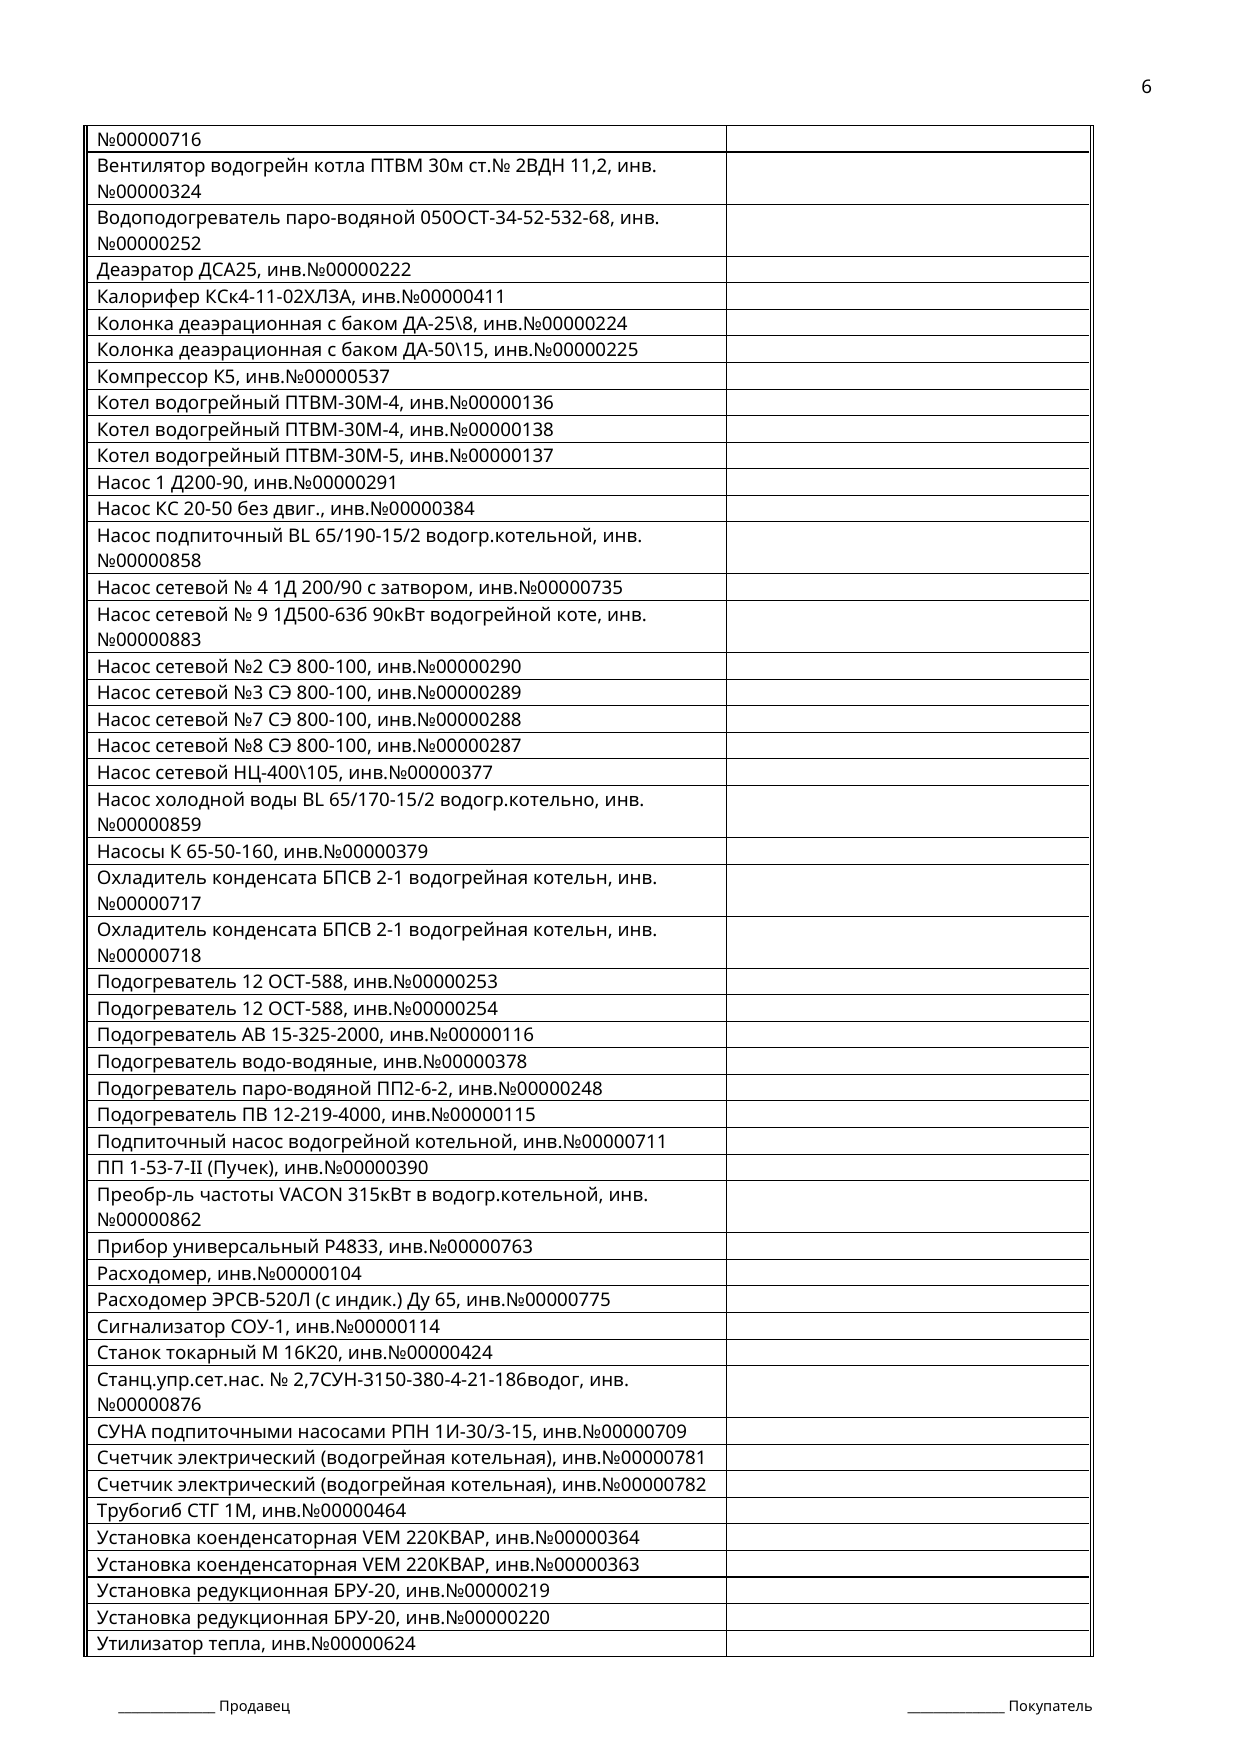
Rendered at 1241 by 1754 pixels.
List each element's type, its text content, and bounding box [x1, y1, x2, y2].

table_cell Подогреватель 12 ОСТ-588, инв.№00000253 [88, 969, 726, 994]
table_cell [88, 126, 726, 151]
table_cell [727, 282, 1090, 309]
table_cell Насос холодной воды BL 65/170-15/2 водогр.котельно, инв.№00000859 [88, 786, 726, 837]
table_cell Станц.упр.сет.нас. № 2,7СУН-3150-380-4-21-186водог, инв.№00000876 [88, 1366, 726, 1417]
table_cell [727, 968, 1090, 994]
table_cell Котел водогрейный ПТВМ-30М-5, инв.№00000137 [88, 443, 726, 468]
table_cell [727, 758, 1090, 785]
table_cell Насос сетевой № 9 1Д500-63б 90кВт водогрейной коте, инв.№00000883 [88, 601, 726, 652]
table_cell [727, 864, 1090, 916]
table_cell [727, 600, 1090, 652]
table_cell Вентилятор водогрейн котла ПТВМ 30м ст.№ 2ВДН 11,2, инв.№00000324 [88, 153, 726, 203]
table_cell [727, 442, 1090, 468]
table_cell [727, 837, 1090, 863]
table_cell [727, 415, 1090, 442]
table_cell Колонка деаэрационная с баком ДА-25\8, инв.№00000224 [88, 310, 726, 335]
table_cell Насос сетевой НЦ-400\105, инв.№00000377 [88, 759, 726, 785]
table_cell [727, 679, 1090, 705]
table_cell Насос сетевой №3 СЭ 800-100, инв.№00000289 [88, 680, 726, 705]
table_cell [727, 1259, 1090, 1285]
table_cell [727, 126, 1090, 151]
table_cell [727, 1021, 1090, 1047]
table_cell [727, 1154, 1090, 1180]
table_cell [727, 1550, 1090, 1576]
table_cell Деаэратор ДСА25, инв.№00000222 [88, 257, 726, 282]
table_cell Охладитель конденсата БПСВ 2-1 водогрейная котельн, инв.№00000717 [88, 865, 726, 916]
table_cell [727, 1100, 1090, 1127]
table_cell Насос сетевой №8 СЭ 800-100, инв.№00000287 [88, 733, 726, 758]
table_cell Насос сетевой №7 СЭ 800-100, инв.№00000288 [88, 706, 726, 732]
table_cell Сигнализатор СОУ-1, инв.№00000114 [88, 1313, 726, 1338]
table_cell [727, 1074, 1090, 1100]
table_cell Прибор универсальный Р4833, инв.№00000763 [88, 1233, 726, 1259]
table_cell Насос КС 20-50 без двиг., инв.№00000384 [88, 496, 726, 521]
table_cell [727, 335, 1090, 362]
table_cell [727, 573, 1090, 600]
table_cell [727, 705, 1090, 732]
table_cell ПП 1-53-7-II (Пучек), инв.№00000390 [88, 1155, 726, 1180]
table_cell [727, 1365, 1090, 1417]
table_cell [727, 1603, 1090, 1629]
table_cell Расходомер ЭРСВ-520Л (с индик.) Ду 65, инв.№00000775 [88, 1286, 726, 1312]
table_cell [727, 785, 1090, 837]
table_cell [727, 994, 1090, 1021]
table_cell [727, 389, 1090, 415]
table_cell Подпиточный насос водогрейной котельной, инв.№00000711 [88, 1128, 726, 1153]
table_cell [727, 916, 1090, 968]
table_cell Станок токарный М 16К20, инв.№00000424 [88, 1340, 726, 1365]
table_cell [727, 732, 1090, 758]
table_cell Насос 1 Д200-90, инв.№00000291 [88, 469, 726, 495]
table_cell Установка коенденсаторная VEM 220КВАР, инв.№00000364 [88, 1524, 726, 1550]
table_cell Котел водогрейный ПТВМ-30М-4, инв.№00000136 [88, 390, 726, 415]
table_cell Калорифер КСк4-11-02ХЛЗА, инв.№00000411 [88, 283, 726, 309]
table_cell Утилизатор тепла, инв.№00000624 [88, 1631, 726, 1656]
table_cell Котел водогрейный ПТВМ-30М-4, инв.№00000138 [88, 416, 726, 442]
table_cell [727, 521, 1090, 573]
table_cell Охладитель конденсата БПСВ 2-1 водогрейная котельн, инв.№00000718 [88, 917, 726, 968]
table_cell Расходомер, инв.№00000104 [88, 1260, 726, 1285]
table_cell Установка редукционная БРУ-20, инв.№00000219 [88, 1578, 726, 1603]
table_cell [727, 1444, 1090, 1470]
table_cell [727, 468, 1090, 495]
table_cell Подогреватель АВ 15-325-2000, инв.№00000116 [88, 1022, 726, 1047]
table_cell [727, 1180, 1090, 1232]
table_cell Насос сетевой №2 СЭ 800-100, инв.№00000290 [88, 653, 726, 678]
table_cell Подогреватель 12 ОСТ-588, инв.№00000254 [88, 995, 726, 1021]
table_cell Насос подпиточный BL 65/190-15/2 водогр.котельной, инв.№00000858 [88, 522, 726, 573]
table_cell Насос сетевой № 4 1Д 200/90 с затвором, инв.№00000735 [88, 574, 726, 600]
table_cell [727, 1417, 1090, 1444]
table_cell Установка редукционная БРУ-20, инв.№00000220 [88, 1604, 726, 1629]
table_cell [727, 1127, 1090, 1153]
table_cell [727, 362, 1090, 388]
table_cell Водоподогреватель паро-водяной 050ОСТ-34-52-532-68, инв.№00000252 [88, 205, 726, 256]
table_cell СУНА подпиточными насосами РПН 1И-30/3-15, инв.№00000709 [88, 1418, 726, 1444]
table_cell [727, 1339, 1090, 1365]
table_cell [727, 1576, 1090, 1603]
table_cell Подогреватель ПВ 12-219-4000, инв.№00000115 [88, 1101, 726, 1127]
table_cell [727, 1630, 1090, 1656]
table_cell [727, 309, 1090, 335]
table_cell [727, 1470, 1090, 1497]
table_cell [727, 495, 1090, 521]
table_cell [727, 652, 1090, 678]
table_cell [727, 1285, 1090, 1312]
table_cell [727, 1312, 1090, 1338]
table_cell [727, 256, 1090, 282]
table_cell [727, 1047, 1090, 1074]
table_cell Колонка деаэрационная с баком ДА-50\15, инв.№00000225 [88, 336, 726, 362]
table_cell Счетчик электрический (водогрейная котельная), инв.№00000782 [88, 1471, 726, 1497]
table_cell Трубогиб СТГ 1М, инв.№00000464 [88, 1498, 726, 1523]
table_cell Преобр-ль частоты VACON 315кВт в водогр.котельной, инв.№00000862 [88, 1181, 726, 1232]
table_cell [727, 151, 1090, 203]
table_cell [727, 204, 1090, 256]
table_cell Подогреватель водо-водяные, инв.№00000378 [88, 1048, 726, 1074]
table_cell Счетчик электрический (водогрейная котельная), инв.№00000781 [88, 1445, 726, 1470]
table_cell Компрессор К5, инв.№00000537 [88, 363, 726, 388]
table_cell Насосы К 65-50-160, инв.№00000379 [88, 838, 726, 863]
table_cell [727, 1232, 1090, 1259]
table_cell Подогреватель паро-водяной ПП2-6-2, инв.№00000248 [88, 1075, 726, 1100]
table_cell Установка коенденсаторная VEM 220КВАР, инв.№00000363 [88, 1551, 726, 1576]
table_cell [727, 1497, 1090, 1523]
table_cell [727, 1523, 1090, 1550]
